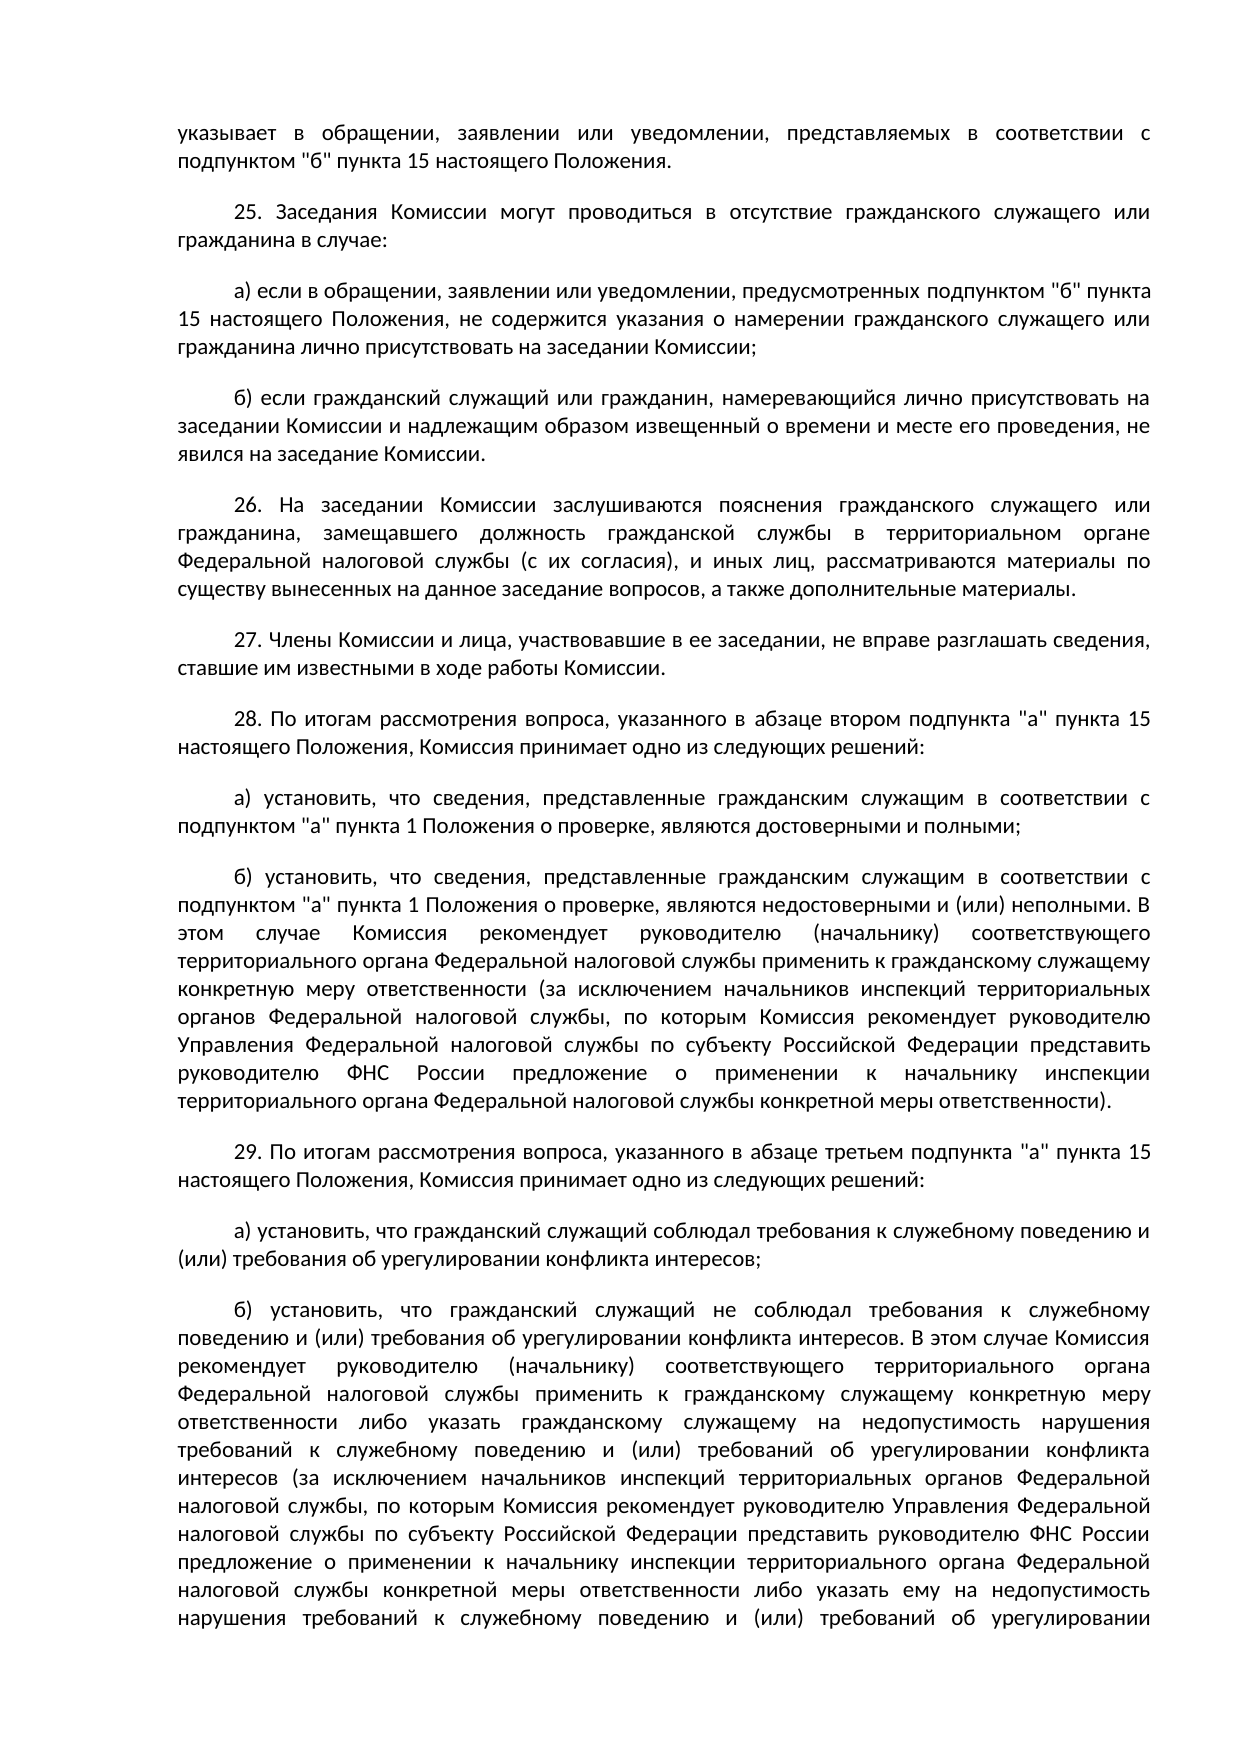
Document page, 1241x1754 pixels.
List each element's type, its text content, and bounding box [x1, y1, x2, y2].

text 27. Члены Комиссии и лица, участвовавшие в ее заседании, не вправе разглашать сведения, ставшие им известными в ходе работы Комиссии. [177, 625, 1152, 681]
text а) установить, что гражданский служащий соблюдал требования к служебному поведению и (или) требования об урегулировании конфликта интересов; [177, 1216, 1152, 1272]
text б) если гражданский служащий или гражданин, намеревающийся лично присутствовать на заседании Комиссии и надлежащим образом извещенный о времени и месте его проведения, не явился на заседание Комиссии. [177, 383, 1152, 467]
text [177, 1295, 1152, 1631]
text 26. На заседании Комиссии заслушиваются пояснения гражданского служащего или гражданина, замещавшего должность гражданской службы в территориальном органе Федеральной налоговой службы (с их согласия), и иных лиц, рассматриваются материалы по существу вынесенных на данное заседание вопросов, а также дополнительные материалы. [177, 490, 1152, 602]
text 28. По итогам рассмотрения вопроса, указанного в абзаце втором подпункта "а" пункта 15 настоящего Положения, Комиссия принимает одно из следующих решений: [177, 704, 1152, 760]
text 25. Заседания Комиссии могут проводиться в отсутствие гражданского служащего или гражданина в случае: [177, 197, 1152, 253]
text 29. По итогам рассмотрения вопроса, указанного в абзаце третьем подпункта "а" пункта 15 настоящего Положения, Комиссия принимает одно из следующих решений: [177, 1137, 1152, 1193]
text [177, 118, 1152, 174]
text б) установить, что сведения, представленные гражданским служащим в соответствии с подпунктом "а" пункта 1 Положения о проверке, являются недостоверными и (или) неполными. В этом случае Комиссия рекомендует руководителю (начальнику) соответствующего территориального органа Федеральной налоговой службы применить к гражданскому служащему конкретную меру ответственности (за исключением начальников инспекций территориальных органов Федеральной налоговой службы, по которым Комиссия рекомендует руководителю Управления Федеральной налоговой службы по субъекту Российской Федерации представить руководителю ФНС России предложение о применении к начальнику инспекции территориального органа Федеральной налоговой службы конкретной меры ответственности). [177, 862, 1152, 1114]
text а) если в обращении, заявлении или уведомлении, предусмотренных подпунктом "б" пункта 15 настоящего Положения, не содержится указания о намерении гражданского служащего или гражданина лично присутствовать на заседании Комиссии; [177, 276, 1152, 360]
text а) установить, что сведения, представленные гражданским служащим в соответствии с подпунктом "а" пункта 1 Положения о проверке, являются достоверными и полными; [177, 783, 1152, 839]
